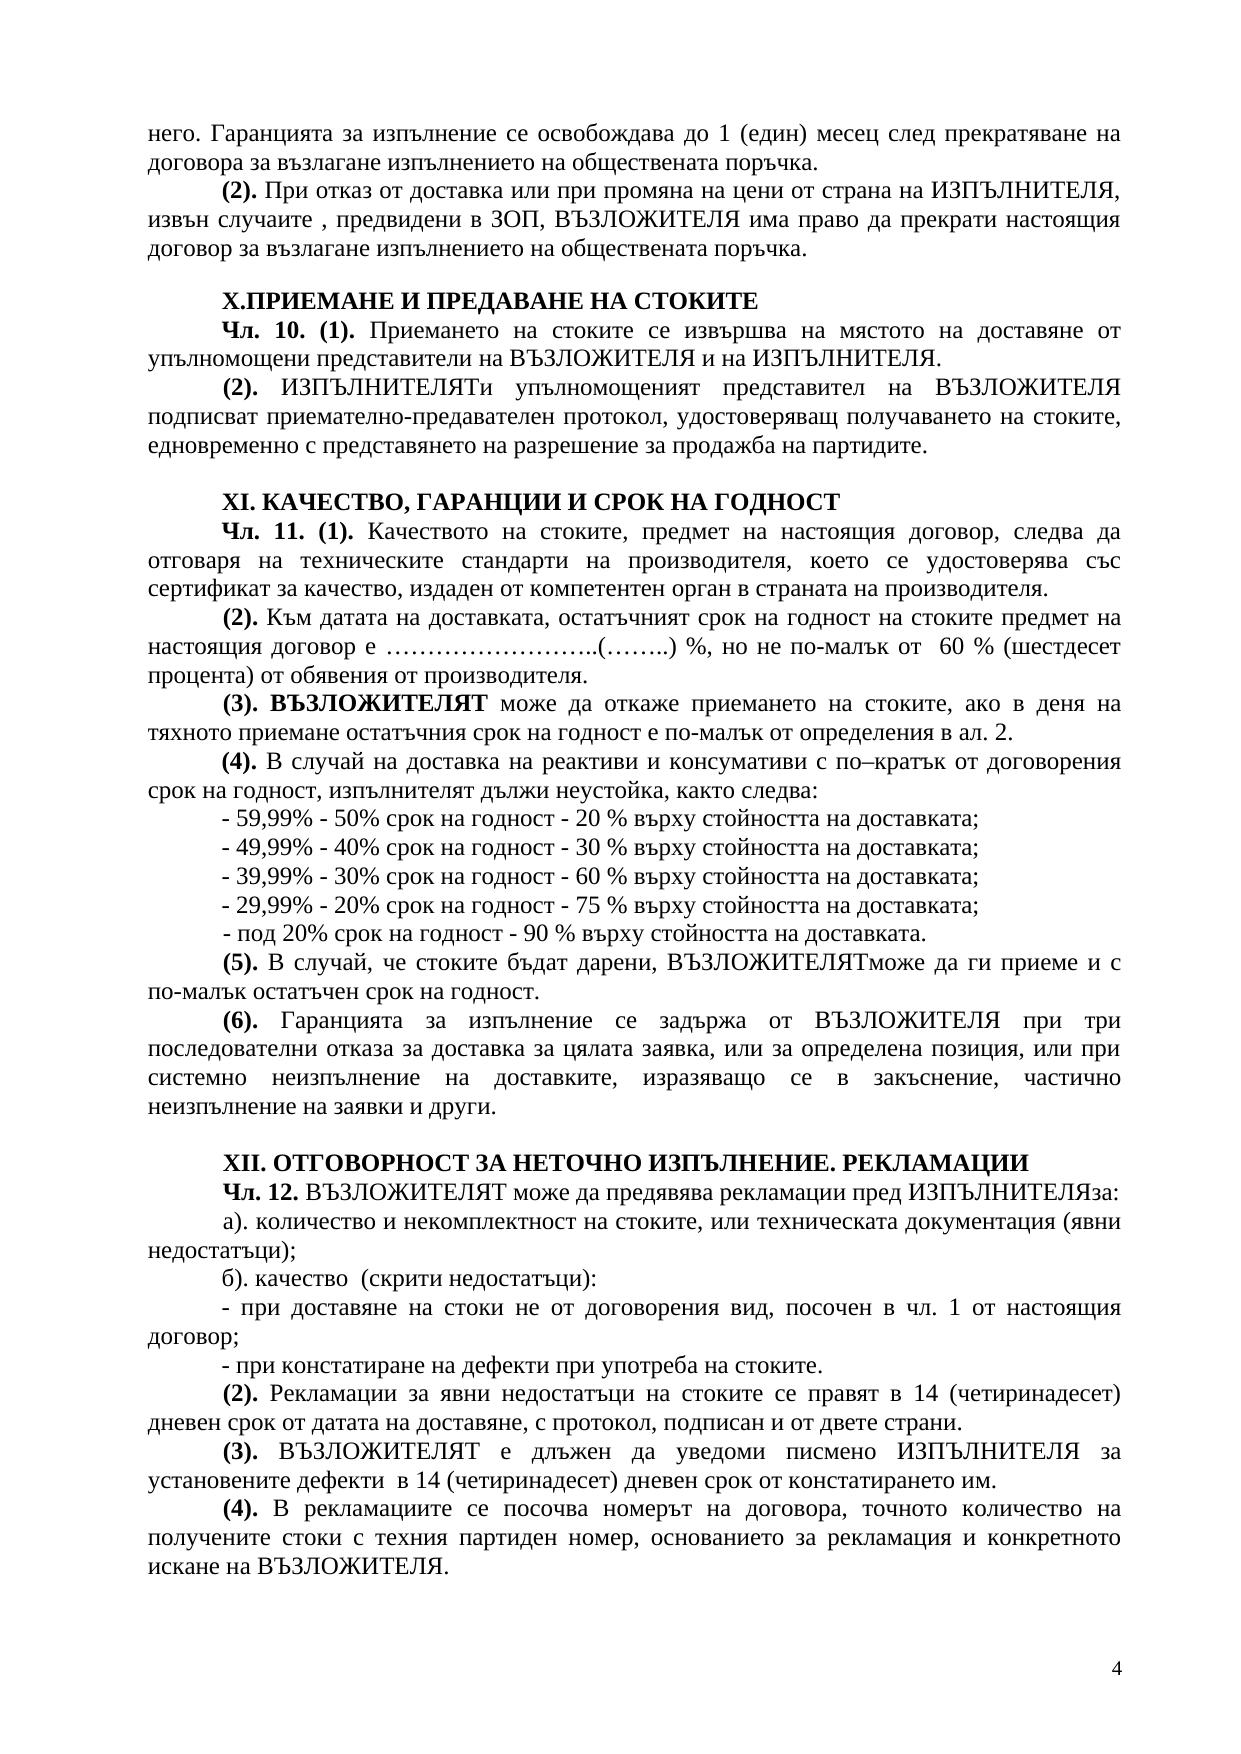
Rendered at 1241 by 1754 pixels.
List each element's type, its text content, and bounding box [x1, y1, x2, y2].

subtitle ХІ. КАЧЕСТВО, ГАРАНЦИИ И СРОК НА ГОДНОСТ [148, 487, 1122, 516]
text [148, 118, 1122, 176]
text - под 20% срок на годност - 90 % върху стойността на доставката. [148, 918, 1122, 947]
text (5). В случай, че стоките бъдат дарени, ВЪЗЛОЖИТЕЛЯТможе да ги приеме и с по-малък остатъчен срок на годност. [148, 947, 1122, 1005]
text X.ПРИЕМАНЕ И ПРЕДАВАНЕ НА СТОКИТЕ [148, 286, 1122, 315]
text - 39,99% - 30% срок на годност - 60 % върху стойността на доставката; [148, 861, 1122, 890]
text (3). ВЪЗЛОЖИТЕЛЯТ е длъжен да уведоми писмено ИЗПЪЛНИТЕЛЯ за установените дефекти в 14 (четиринадесет) дневен срок от констатирането им. [148, 1436, 1122, 1493]
text - при доставяне на стоки не от договорения вид, посочен в чл. 1 от настоящия договор; [148, 1292, 1122, 1350]
text - при констатиране на дефекти при употреба на стоките. [148, 1350, 1122, 1378]
text (2). Рекламации за явни недостатъци на стоките се правят в 14 (четиринадесет) дневен срок от датата на доставяне, с протокол, подписан и от двете страни. [148, 1378, 1122, 1436]
text (6). Гаранцията за изпълнение се задържа от ВЪЗЛОЖИТЕЛЯ при три последователни отказа за доставка за цялата заявка, или за определена позиция, или при системно неизпълнение на доставките, изразяващо се в закъснение, частично неизпълнение на заявки и други. [148, 1005, 1122, 1120]
text (2). Към датата на доставката, остатъчният срок на годност на стоките предмет на настоящия договор е ……………………..(……..) %, но не по-малък от 60 % (шестдесет процента) от обявения от производителя. [148, 602, 1122, 688]
text а). количество и некомплектност на стоките, или техническата документация (явни недостатъци); [148, 1206, 1122, 1263]
text Чл. 10. (1). Приемането на стоките се извършва на мястото на доставяне от упълномощени представители на ВЪЗЛОЖИТЕЛЯ и на ИЗПЪЛНИТЕЛЯ. [148, 315, 1122, 372]
text - 49,99% - 40% срок на годност - 30 % върху стойността на доставката; [148, 832, 1122, 861]
text Чл. 12. ВЪЗЛОЖИТЕЛЯТ може да предявява рекламации пред ИЗПЪЛНИТЕЛЯза: [148, 1177, 1122, 1206]
text (4). В случай на доставка на реактиви и консумативи с по–кратък от договорения срок на годност, изпълнителят дължи неустойка, както следва: [148, 746, 1122, 803]
text (4). В рекламациите се посочва номерът на договора, точното количество на получените стоки с техния партиден номер, основанието за рекламация и конкретното искане на ВЪЗЛОЖИТЕЛЯ. [148, 1493, 1122, 1580]
text (3). ВЪЗЛОЖИТЕЛЯТ може да откаже приемането на стоките, ако в деня на тяхното приемане остатъчния срок на годност е по-малък от определения в ал. 2. [148, 688, 1122, 746]
text ХІІ. ОТГОВОРНОСТ ЗА НЕТОЧНО ИЗПЪЛНЕНИЕ. РЕКЛАМАЦИИ [148, 1148, 1122, 1177]
text - 29,99% - 20% срок на годност - 75 % върху стойността на доставката; [148, 890, 1122, 918]
text (2). ИЗПЪЛНИТЕЛЯТи упълномощеният представител на ВЪЗЛОЖИТЕЛЯ подписват приемателно-предавателен протокол, удостоверяващ получаването на стоките, едновременно с представянето на разрешение за продажба на партидите. [148, 372, 1122, 458]
text - 59,99% - 50% срок на годност - 20 % върху стойността на доставката; [148, 803, 1122, 832]
text (2). При отказ от доставка или при промяна на цени от страна на ИЗПЪЛНИТЕЛЯ, извън случаите , предвидени в ЗОП, ВЪЗЛОЖИТЕЛЯ има право да прекрати настоящия договор за възлагане изпълнението на обществената поръчка. [148, 176, 1122, 262]
text б). качество (скрити недостатъци): [148, 1263, 1122, 1292]
text Чл. 11. (1). Качеството на стоките, предмет на настоящия договор, следва да отговаря на техническите стандарти на производителя, което се удостоверява със сертификат за качество, издаден от компетентен орган в страната на производителя. [148, 516, 1122, 602]
